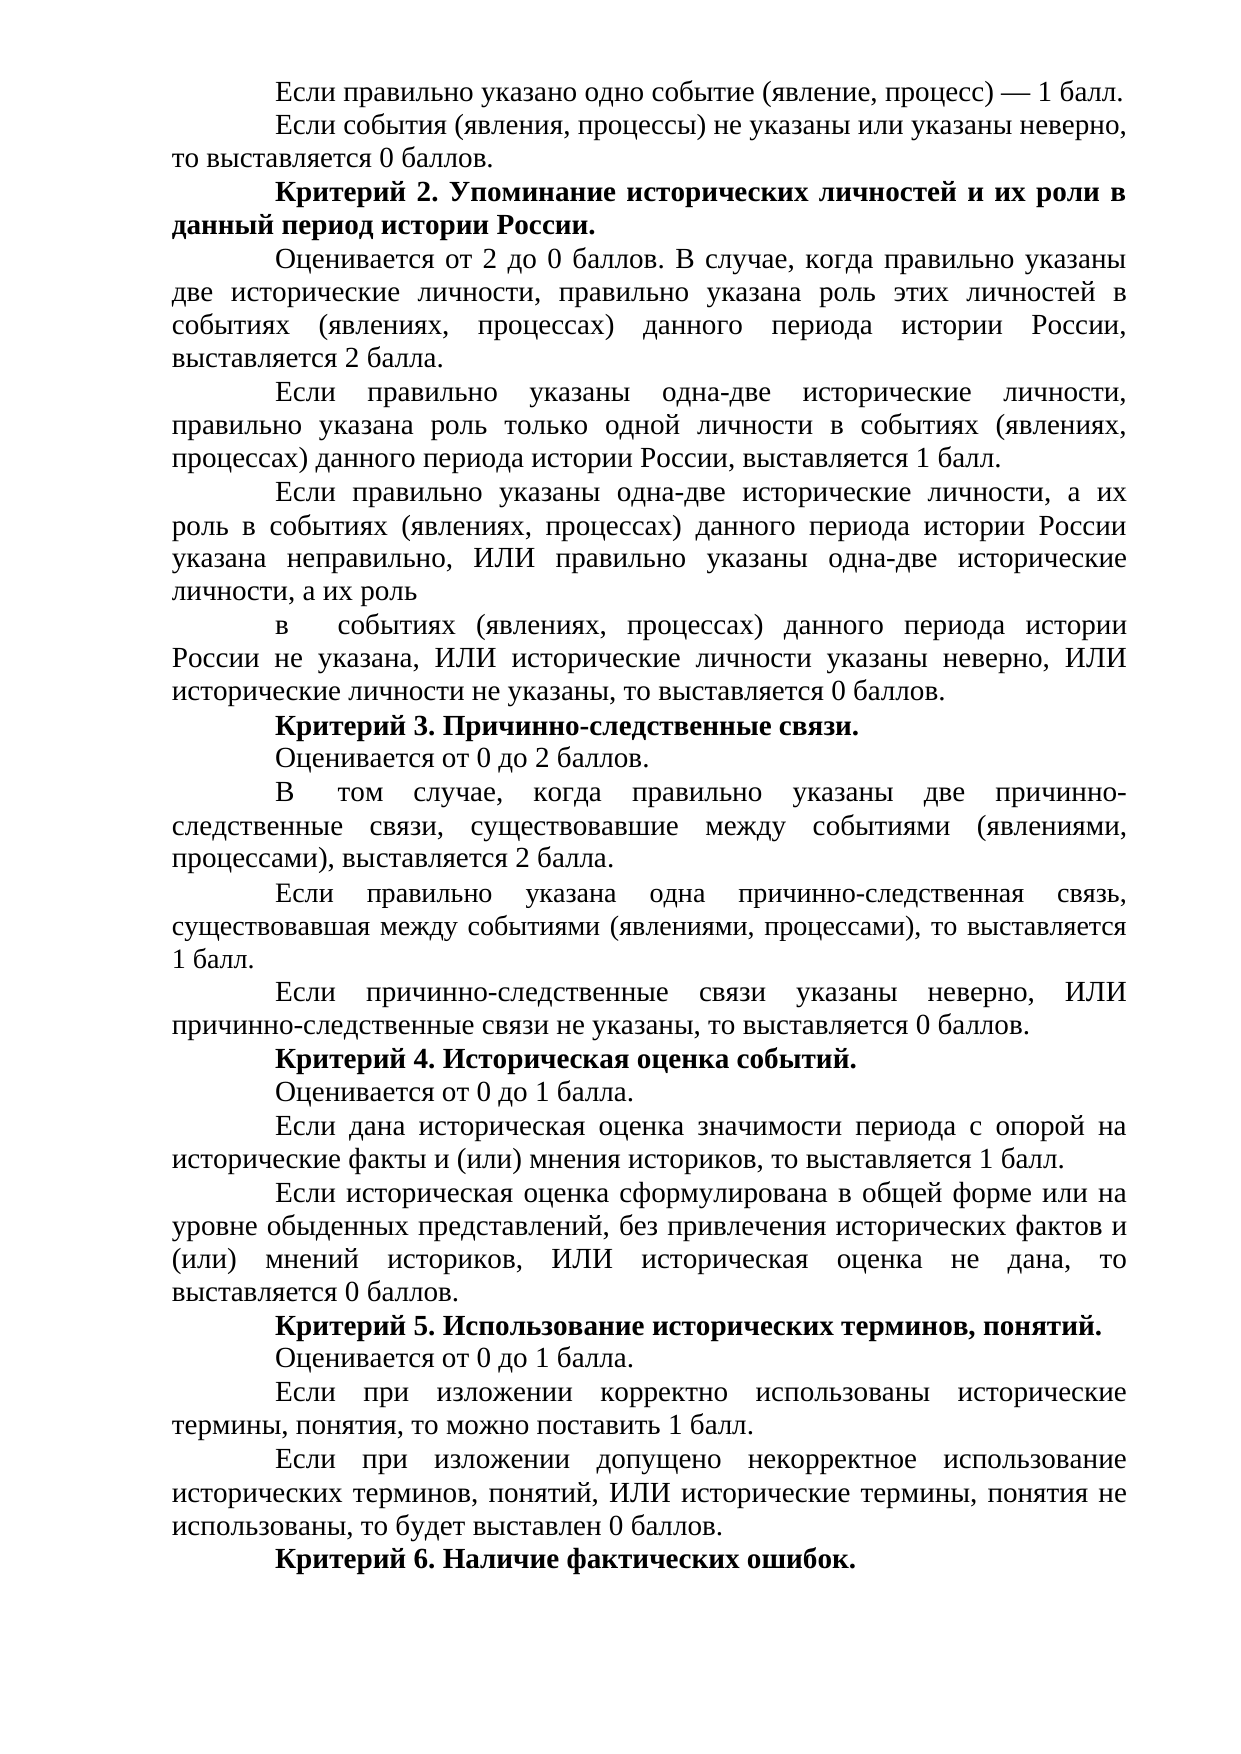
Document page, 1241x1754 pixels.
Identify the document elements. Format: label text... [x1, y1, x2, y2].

text Оценивается от 0 до 2 баллов. [172, 741, 1128, 774]
text Если историческая оценка сформулирована в общей форме или на уровне обыденных представлений, без привлечения исторических фактов и (или) мнений историков, ИЛИ историческая оценка не дана, то выставляется 0 баллов. [172, 1176, 1128, 1308]
list том случае, когда правильно указаны две причинно-следственные связи, существовавшие между событиями (явлениями, процессами), выставляется 2 балла. [172, 775, 1128, 874]
text Если причинно-следственные связи указаны неверно, ИЛИ причинно-следственные связи не указаны, то выставляется 0 баллов. [172, 975, 1128, 1041]
text Оценивается от 2 до 0 баллов. В случае, когда правильно указаны две исторические личности, правильно указана роль этих личностей в событиях (явлениях, процессах) данного периода истории России, выставляется 2 балла. [172, 242, 1128, 374]
text Если правильно указана одна причинно-следственная связь, существовавшая между событиями (явлениями, процессами), то выставляется 1 балл. [172, 876, 1128, 974]
text Критерий 2. Упоминание исторических личностей и их роли в данный период истории России. [172, 176, 1128, 241]
text Если при изложении корректно использованы исторические термины, понятия, то можно поставить 1 балл. [172, 1376, 1128, 1441]
text Если события (явления, процессы) не указаны или указаны неверно, то выставляется 0 баллов. [172, 109, 1128, 174]
text Критерий 3. Причинно-следственные связи. [172, 708, 1128, 741]
text Если правильно указаны одна-две исторические личности, а их роль в событиях (явлениях, процессах) данного периода истории России указана неправильно, ИЛИ правильно указаны одна-две исторические личности, а их роль [172, 475, 1128, 607]
text Оценивается от 0 до 1 балла. [172, 1075, 1128, 1108]
text Критерий 5. Использование исторических терминов, понятий. [172, 1308, 1128, 1342]
text Критерий 6. Наличие фактических ошибок. [172, 1542, 1128, 1575]
text Оценивается от 0 до 1 балла. [172, 1342, 1128, 1374]
text Если при изложении допущено некорректное использование исторических терминов, понятий, ИЛИ исторические термины, понятия не использованы, то будет выставлен 0 баллов. [172, 1442, 1128, 1541]
text Критерий 4. Историческая оценка событий. [172, 1042, 1128, 1075]
text Если дана историческая оценка значимости периода с опорой на исторические факты и (или) мнения историков, то выставляется 1 балл. [172, 1109, 1128, 1174]
text Если правильно указано одно событие (явление, процесс) — 1 балл. [172, 74, 1128, 107]
text Если правильно указаны одна-две исторические личности, правильно указана роль только одной личности в событиях (явлениях, процессах) данного периода истории России, выставляется 1 балл. [172, 375, 1128, 474]
list событиях (явлениях, процессах) данного периода истории России не указана, ИЛИ исторические личности указаны неверно, ИЛИ исторические личности не указаны, то выставляется 0 баллов. [172, 608, 1128, 707]
